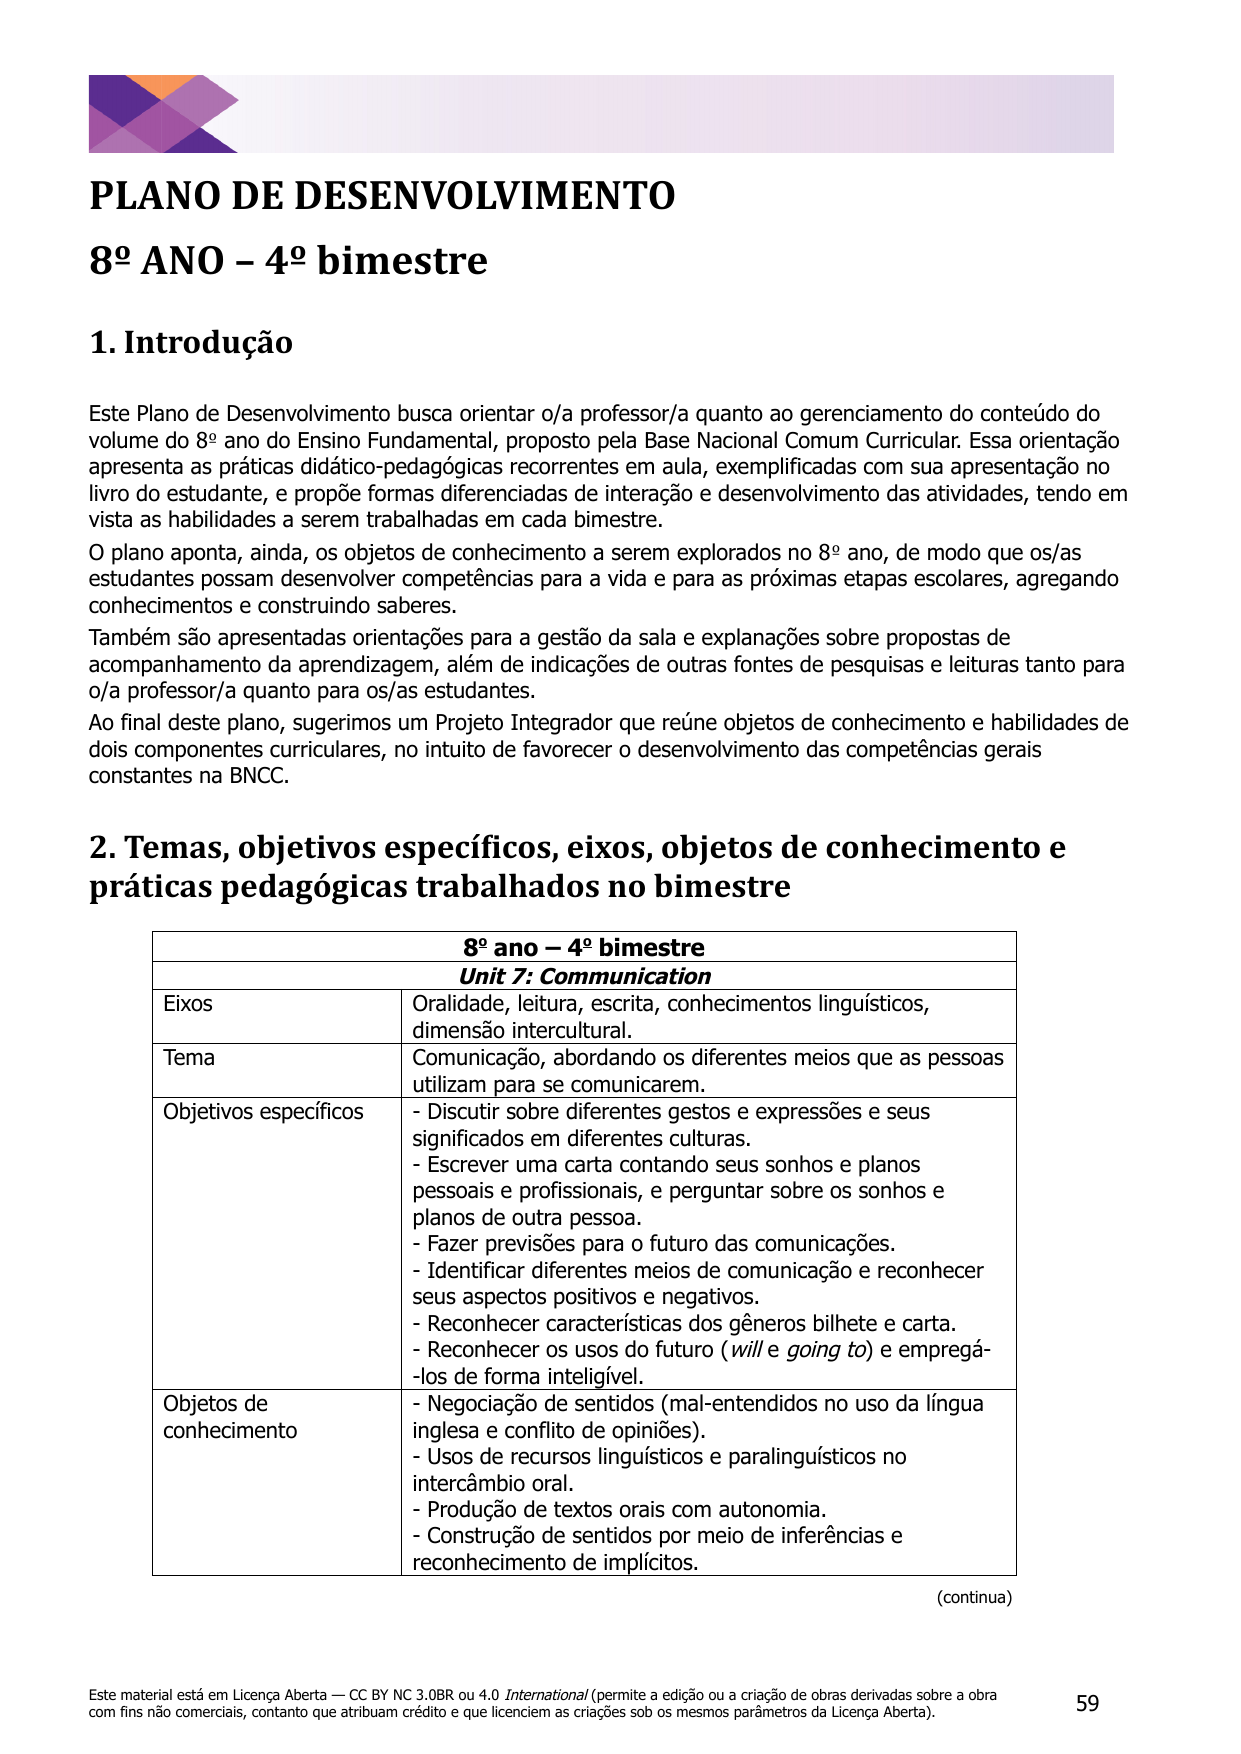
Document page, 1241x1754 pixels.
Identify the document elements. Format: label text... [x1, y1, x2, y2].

table_cell Tema [153, 1044, 401, 1097]
table_cell Unit 7: Communication [153, 962, 1016, 989]
table_cell Objetivos específicos [153, 1098, 401, 1389]
text 2. Temas, objetivos específicos, eixos, objetos de conhecimento e práticas pedagógicas trabalhados no bimestre [89, 827, 1152, 905]
table_header 8o ano – 4o bimestre [153, 932, 1016, 961]
text Ao final deste plano, sugerimos um Projeto Integrador que reúne objetos de conhecimento e habilidades de dois componentes curriculares, no intuito de favorecer o desenvolvimento das competências gerais constantes na BNCC. [89, 709, 1152, 788]
table_cell - Discutir sobre diferentes gestos e expressões e seus significados em diferentes culturas. - Escrever uma carta contando seus sonhos e planos pessoais e profissionais, e perguntar sobre os sonhos e planos de outra pessoa. - Fazer previsões para o futuro das comunicações. - Identificar diferentes meios de comunicação e reconhecer seus aspectos positivos e negativos. - Reconhecer características dos gêneros bilhete e carta. - Reconhecer os usos do futuro (will e going to) e empregá- -los de forma inteligível. [402, 1098, 1016, 1389]
text 1. Introdução [89, 322, 1152, 361]
text Também são apresentadas orientações para a gestão da sala e explanações sobre propostas de acompanhamento da aprendizagem, além de indicações de outras fontes de pesquisas e leituras tanto para o/a professor/a quanto para os/as estudantes. [89, 624, 1152, 703]
table_cell Oralidade, leitura, escrita, conhecimentos linguísticos, dimensão intercultural. [402, 990, 1016, 1043]
text (continua) [901, 1582, 1048, 1607]
text 8º ANO – 4º bimestre [89, 235, 1152, 284]
table_cell Objetos de conhecimento [153, 1390, 401, 1575]
text O plano aponta, ainda, os objetos de conhecimento a serem explorados no 8º ano, de modo que os/as estudantes possam desenvolver competências para a vida e para as próximas etapas escolares, agregando conhecimentos e construindo saberes. [89, 538, 1152, 618]
table_cell Eixos [153, 990, 401, 1043]
table_cell - Negociação de sentidos (mal-entendidos no uso da língua inglesa e conflito de opiniões). - Usos de recursos linguísticos e paralinguísticos no intercâmbio oral. - Produção de textos orais com autonomia. - Construção de sentidos por meio de inferências e reconhecimento de implícitos. [402, 1390, 1016, 1575]
text PLANO DE DESENVOLVIMENTO [89, 169, 1152, 218]
text Este Plano de Desenvolvimento busca orientar o/a professor/a quanto ao gerenciamento do conteúdo do volume do 8º ano do Ensino Fundamental, proposto pela Base Nacional Comum Curricular. Essa orientação apresenta as práticas didático-pedagógicas recorrentes em aula, exemplificadas com sua apresentação no livro do estudante, e propõe formas diferenciadas de interação e desenvolvimento das atividades, tendo em vista as habilidades a serem trabalhadas em cada bimestre. [89, 400, 1152, 532]
picture [88, 75, 1114, 153]
table_cell Comunicação, abordando os diferentes meios que as pessoas utilizam para se comunicarem. [402, 1044, 1016, 1097]
